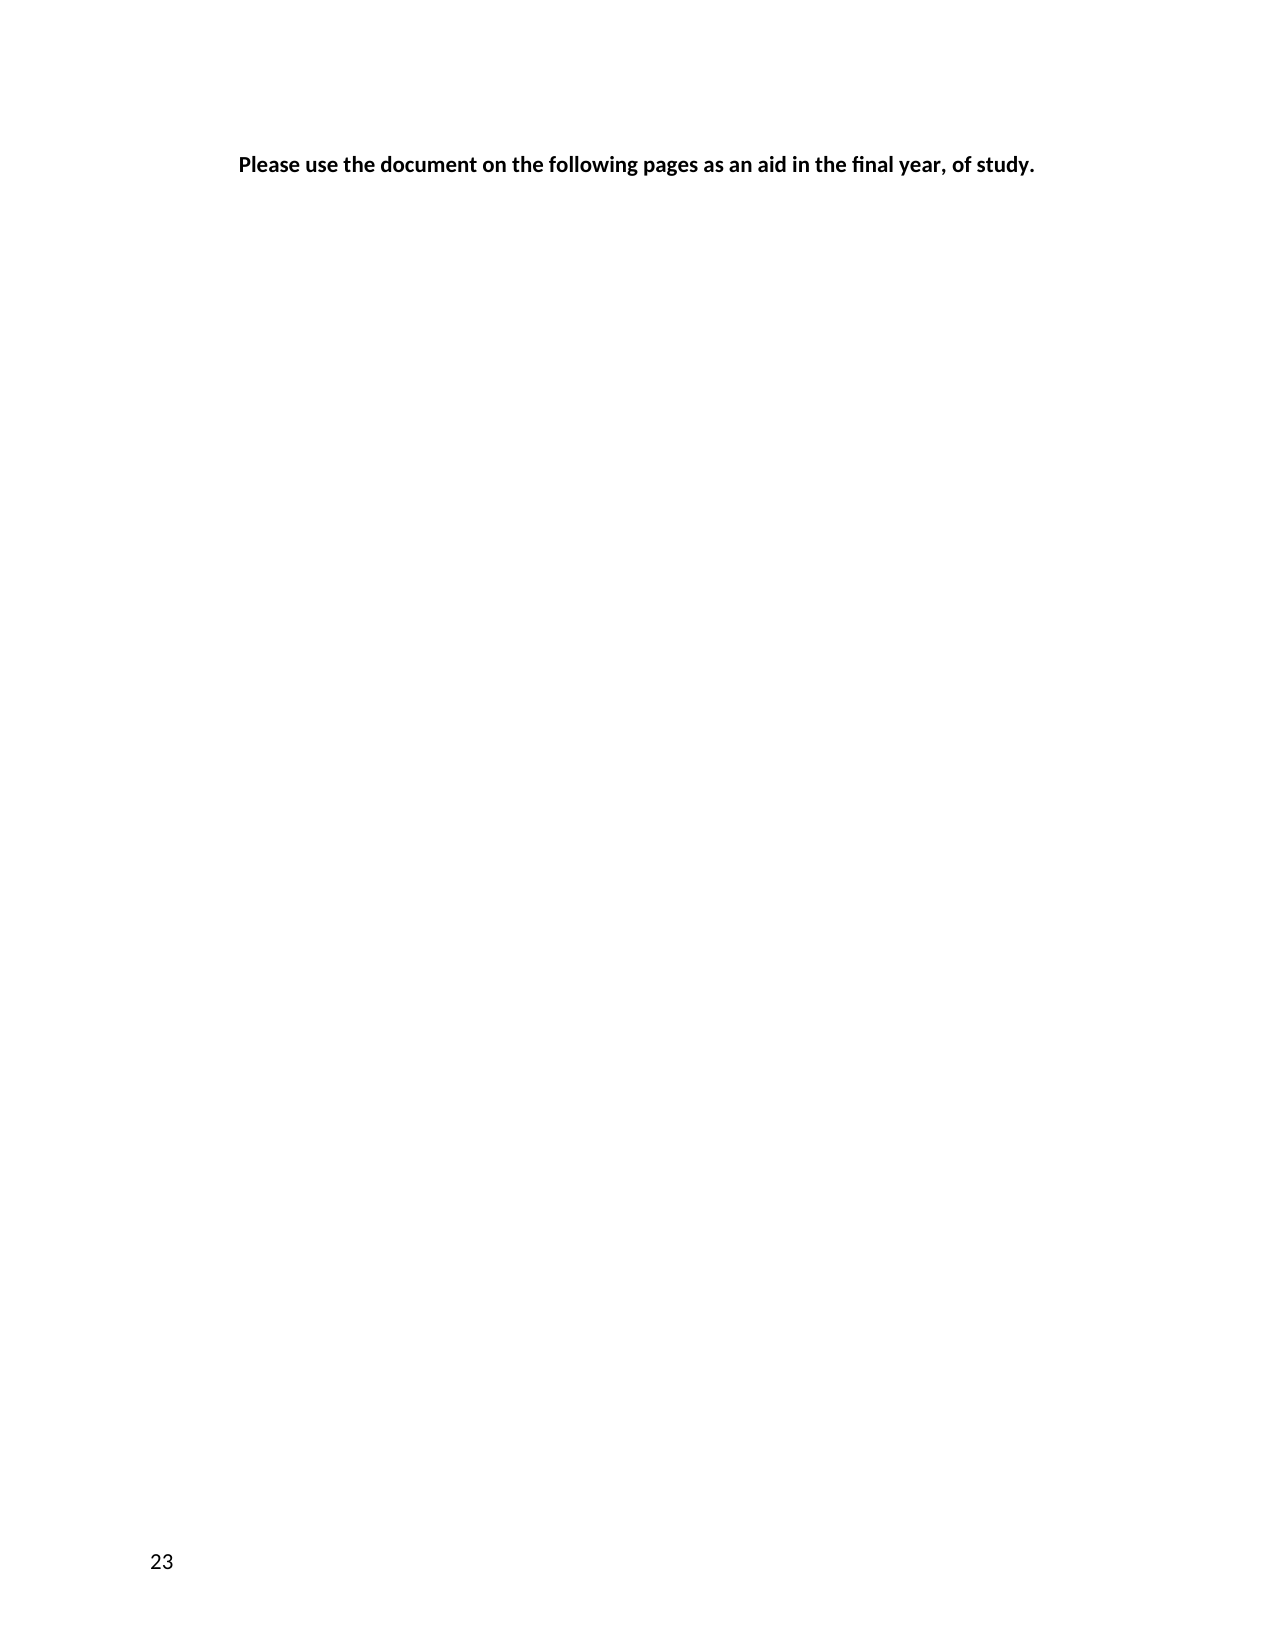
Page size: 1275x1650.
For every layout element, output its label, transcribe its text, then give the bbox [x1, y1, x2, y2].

text Please use the document on the following pages as an aid in the final year, of study. [150, 150, 1125, 178]
